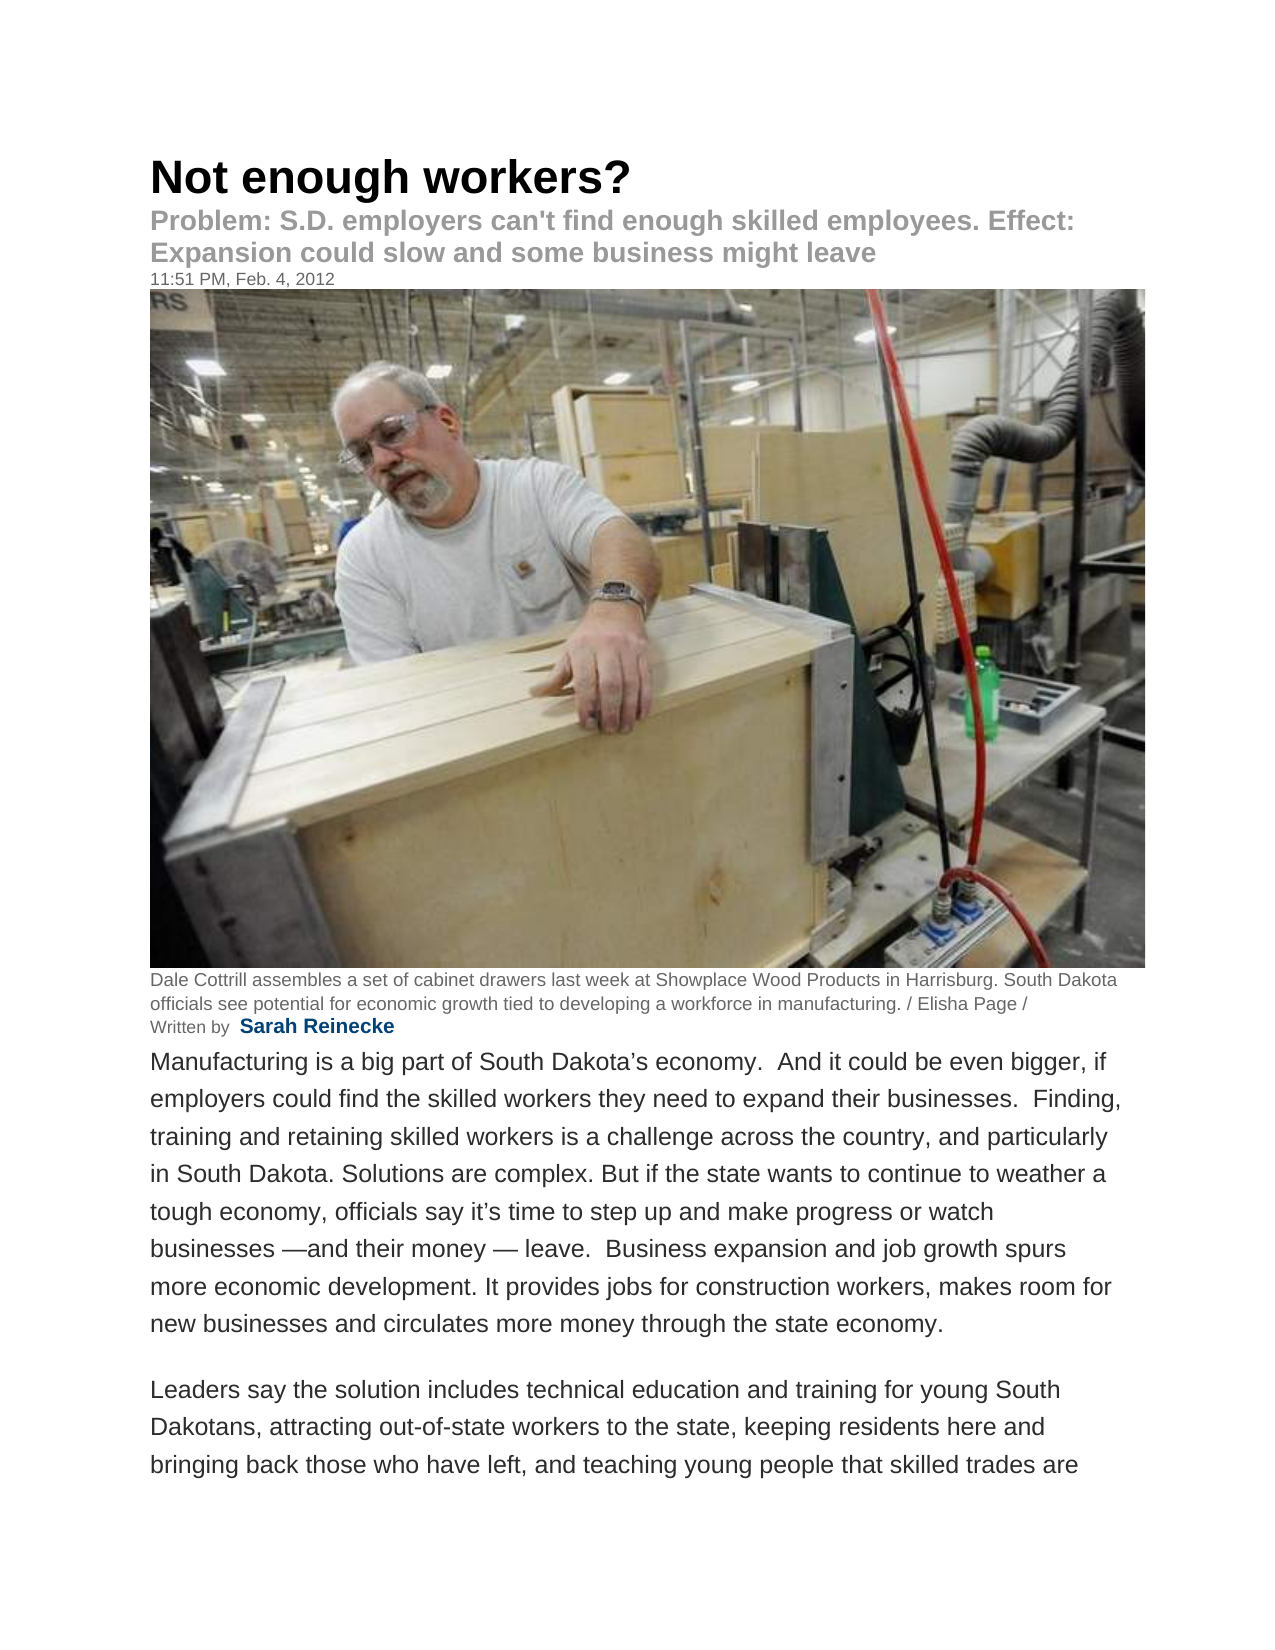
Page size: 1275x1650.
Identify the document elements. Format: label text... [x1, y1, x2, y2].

picture [150, 289, 1146, 968]
text Dale Cottrill assembles a set of cabinet drawers last week at Showplace Wood Products in Harrisburg. South Dakota officials see potential for economic growth tied to developing a workforce in manufacturing. / Elisha Page / [150, 968, 1125, 1014]
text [150, 1366, 1125, 1479]
text Written by Sarah Reinecke [150, 1014, 1125, 1038]
text Manufacturing is a big part of South Dakota’s economy. And it could be even bigger, if employers could find the skilled workers they need to expand their businesses. Finding, training and retaining skilled workers is a challenge across the country, and particularly in South Dakota. Solutions are complex. But if the state wants to continue to weather a tough economy, officials say it’s time to step up and make progress or watch businesses —and their money — leave. Business expansion and job growth spurs more economic development. It provides jobs for construction workers, makes room for new businesses and circulates more money through the state economy. [150, 1038, 1125, 1338]
text 11:51 PM, Feb. 4, 2012 [150, 269, 1125, 289]
text Not enough workers? [150, 150, 1125, 204]
text Problem: S.D. employers can't find enough skilled employees. Effect: Expansion could slow and some business might leave [150, 204, 1125, 269]
